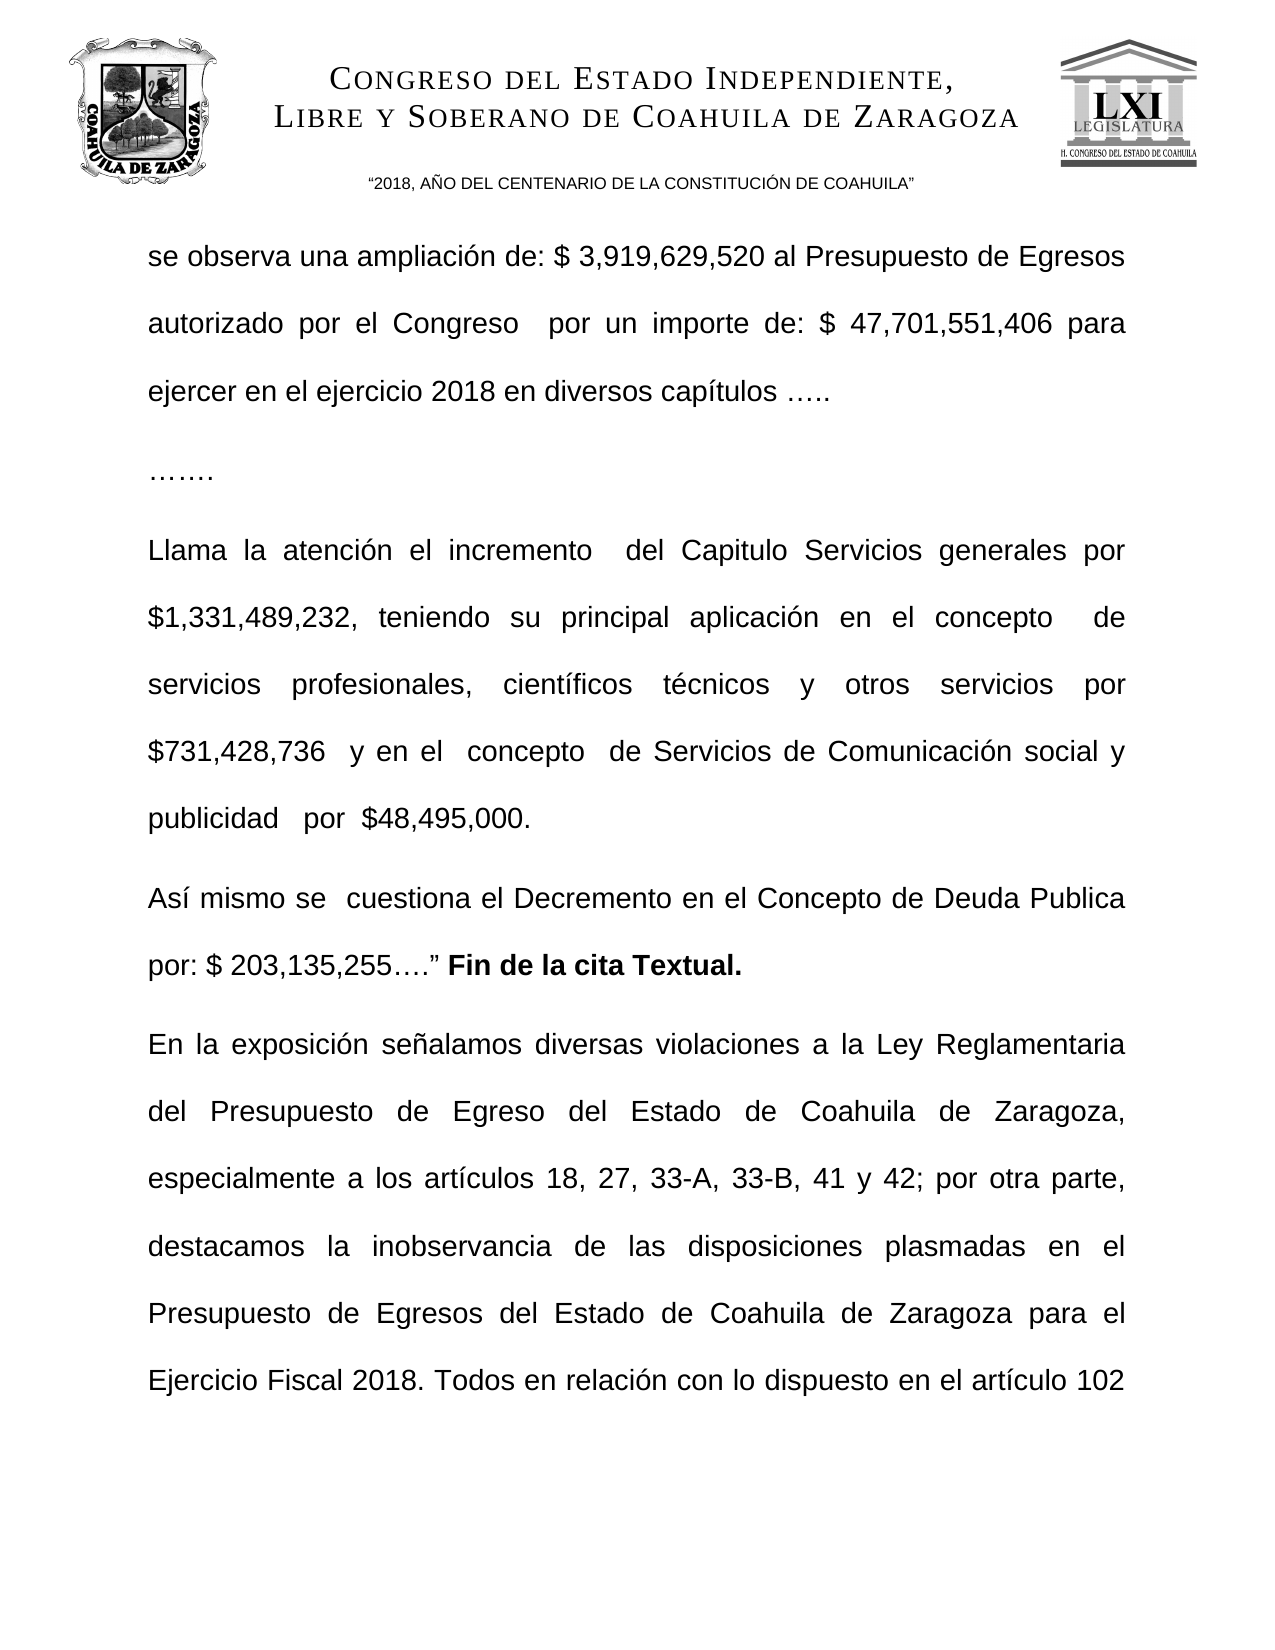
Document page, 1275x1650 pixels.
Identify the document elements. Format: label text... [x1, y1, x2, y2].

text Llama la atención el incremento del Capitulo Servicios generales por $1,331,489,232, teniendo su principal aplicación en el concepto de servicios profesionales, científicos técnicos y otros servicios por $731,428,736 y en el concepto de Servicios de Comunicación social y publicidad por $48,495,000. [148, 533, 1127, 835]
text ……. [148, 453, 1127, 487]
text Así mismo se cuestiona el Decremento en el Concepto de Deuda Publica por: $ 203,135,255….” Fin de la cita Textual. [148, 881, 1127, 981]
picture [1059, 36, 1198, 170]
picture [68, 38, 217, 184]
